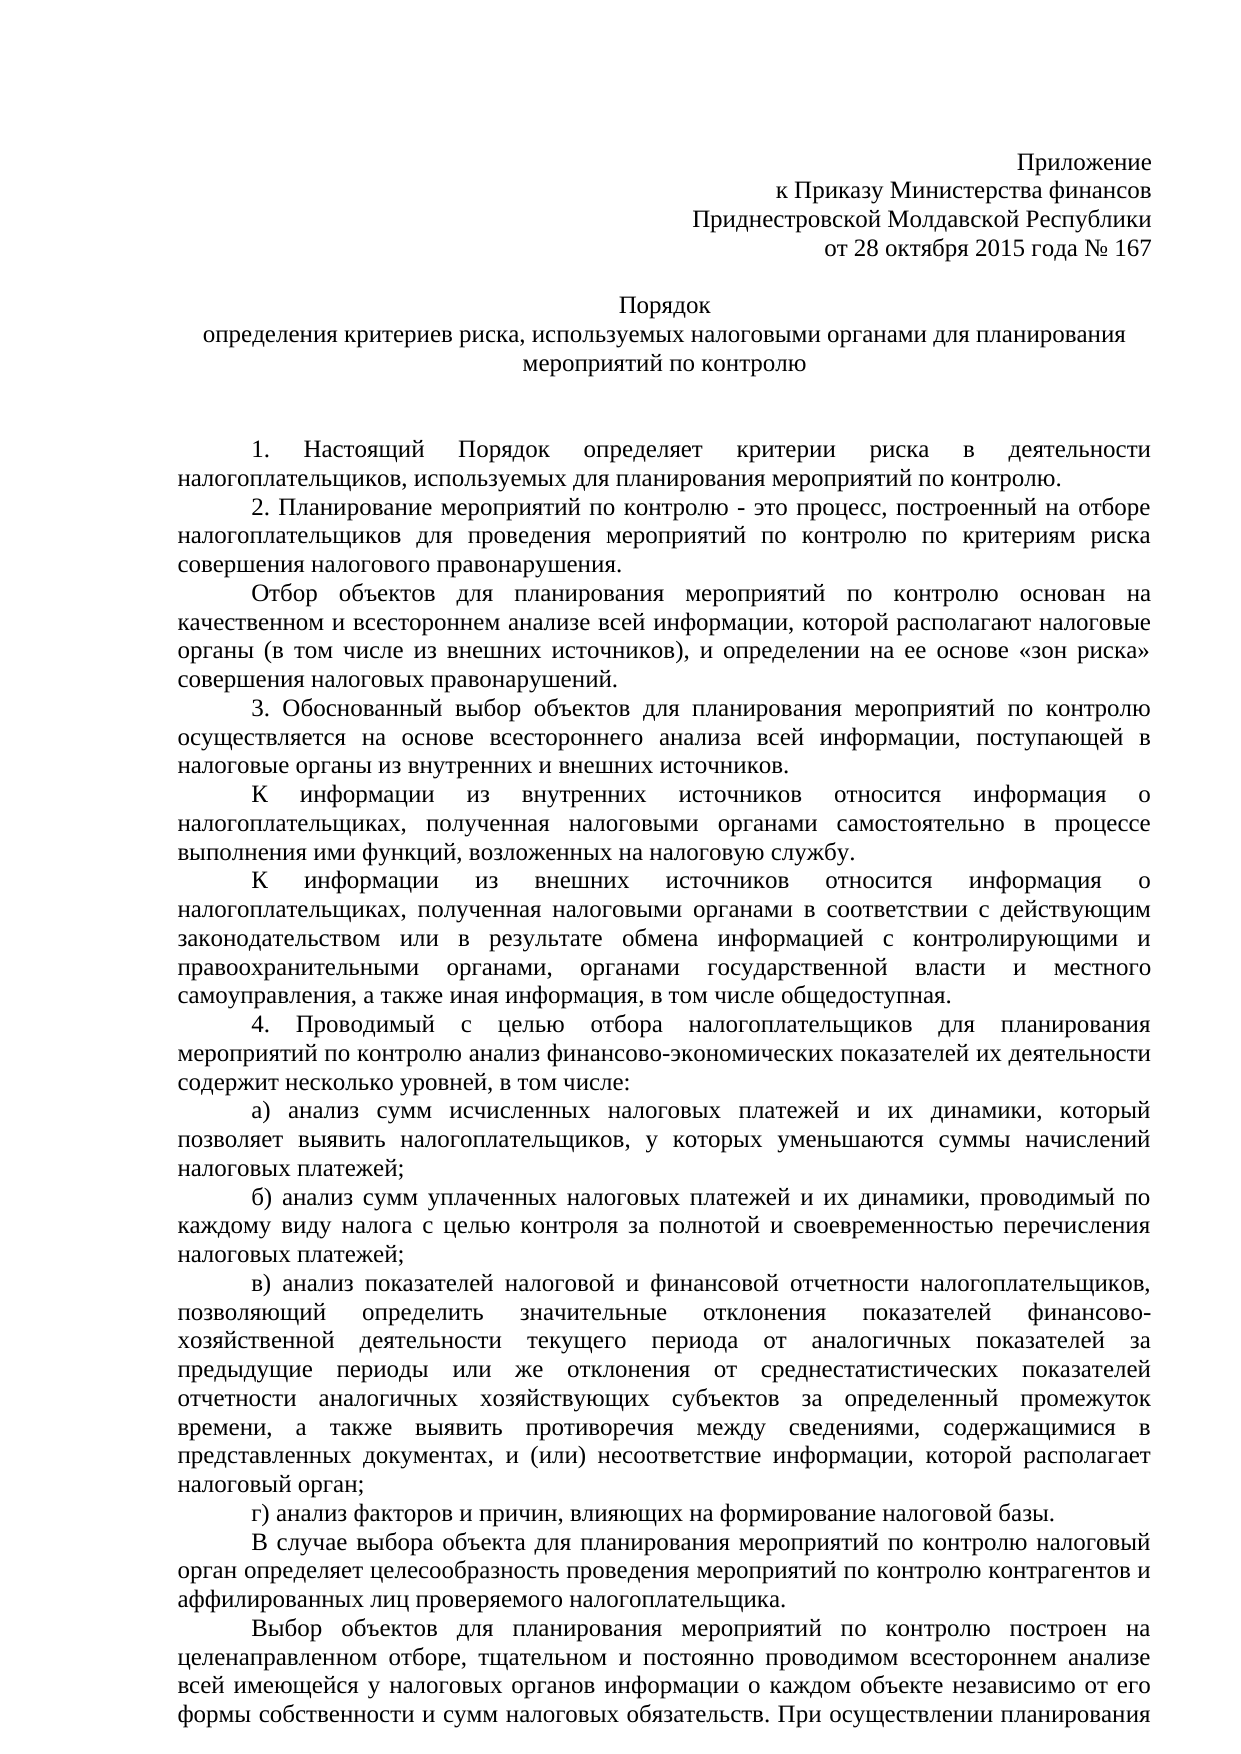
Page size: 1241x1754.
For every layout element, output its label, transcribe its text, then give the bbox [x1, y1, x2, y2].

text К информации из внешних источников относится информация о налогоплательщиках, полученная налоговыми органами в соответствии с действующим законодательством или в результате обмена информацией с контролирующими и правоохранительными органами, органами государственной власти и местного самоуправления, а также иная информация, в том числе общедоступная. [177, 866, 1152, 1009]
text в) анализ показателей налоговой и финансовой отчетности налогоплательщиков, позволяющий определить значительные отклонения показателей финансово-хозяйственной деятельности текущего периода от аналогичных показателей за предыдущие периоды или же отклонения от среднестатистических показателей отчетности аналогичных хозяйствующих субъектов за определенный промежуток времени, а также выявить противоречия между сведениями, содержащимися в представленных документах, и (или) несоответствие информации, которой располагает налоговый орган; [177, 1268, 1152, 1498]
text В случае выбора объекта для планирования мероприятий по контролю налоговый орган определяет целесообразность проведения мероприятий по контролю контрагентов и аффилированных лиц проверяемого налогоплательщика. [177, 1527, 1152, 1613]
text 1. Настоящий Порядок определяет критерии риска в деятельности налогоплательщиков, используемых для планирования мероприятий по контролю. [177, 434, 1152, 492]
text к Приказу Министерства финансов [177, 176, 1152, 204]
text г) анализ факторов и причин, влияющих на формирование налоговой базы. [177, 1498, 1152, 1527]
text определения критериев риска, используемых налоговыми органами для планирования мероприятий по контролю [177, 319, 1152, 377]
text К информации из внутренних источников относится информация о налогоплательщиках, полученная налоговыми органами самостоятельно в процессе выполнения ими функций, возложенных на налоговую службу. [177, 779, 1152, 866]
text Порядок [177, 291, 1152, 319]
text Отбор объектов для планирования мероприятий по контролю основан на качественном и всестороннем анализе всей информации, которой располагают налоговые органы (в том числе из внешних источников), и определении на ее основе «зон риска» совершения налоговых правонарушений. [177, 578, 1152, 693]
text от 28 октября 2015 года № 167 [177, 233, 1152, 262]
text Приднестровской Молдавской Республики [177, 204, 1152, 233]
text 2. Планирование мероприятий по контролю - это процесс, построенный на отборе налогоплательщиков для проведения мероприятий по контролю по критериям риска совершения налогового правонарушения. [177, 492, 1152, 578]
text 4. Проводимый с целью отбора налогоплательщиков для планирования мероприятий по контролю анализ финансово-экономических показателей их деятельности содержит несколько уровней, в том числе: [177, 1009, 1152, 1096]
text б) анализ сумм уплаченных налоговых платежей и их динамики, проводимый по каждому виду налога с целью контроля за полнотой и своевременностью перечисления налоговых платежей; [177, 1182, 1152, 1268]
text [177, 1613, 1152, 1728]
text а) анализ сумм исчисленных налоговых платежей и их динамики, который позволяет выявить налогоплательщиков, у которых уменьшаются суммы начислений налоговых платежей; [177, 1096, 1152, 1182]
text Приложение [177, 147, 1152, 176]
text 3. Обоснованный выбор объектов для планирования мероприятий по контролю осуществляется на основе всестороннего анализа всей информации, поступающей в налоговые органы из внутренних и внешних источников. [177, 693, 1152, 779]
